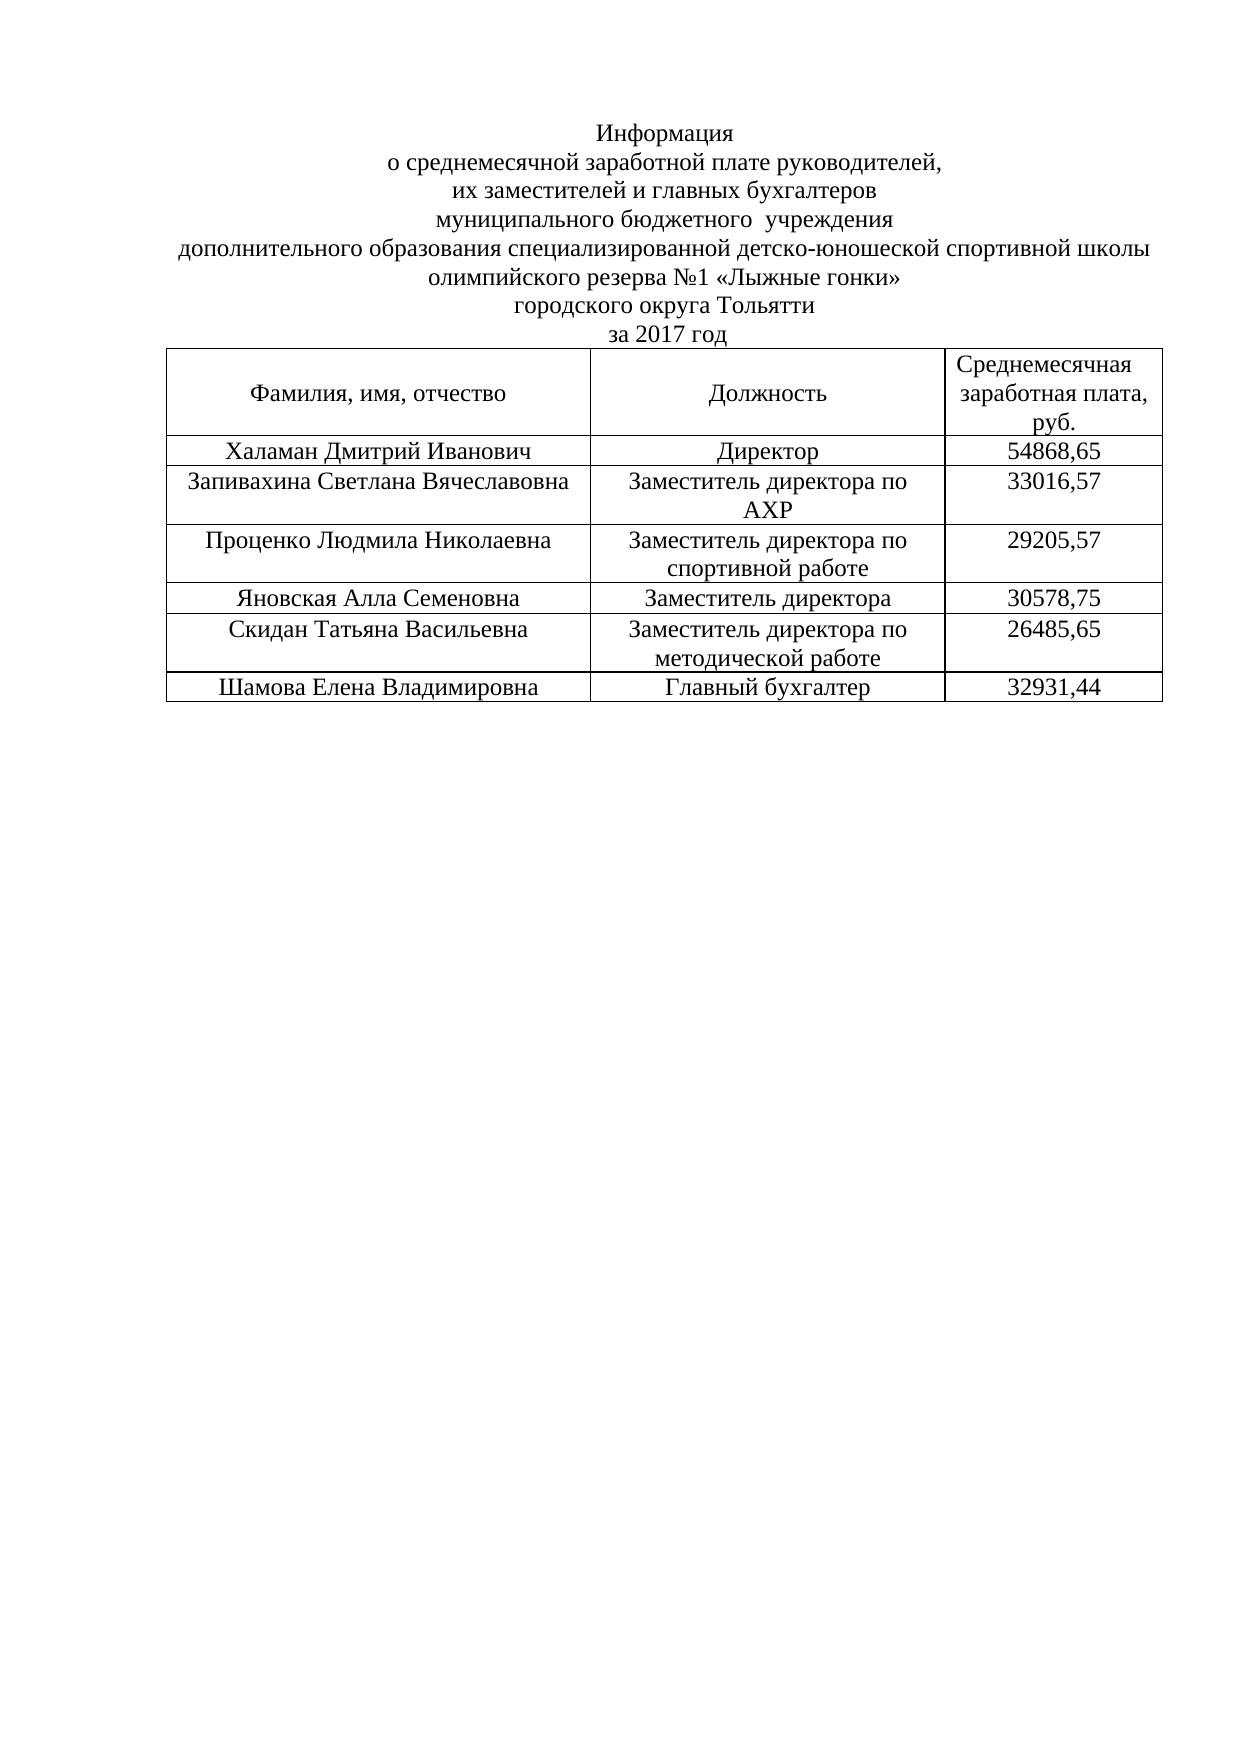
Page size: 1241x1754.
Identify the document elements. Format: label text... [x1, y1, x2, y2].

table_cell Проценко Людмила Николаевна [167, 525, 590, 582]
text городского округа Тольятти [177, 291, 1152, 319]
table_cell Скидан Татьяна Васильевна [167, 614, 590, 671]
text Информация [177, 118, 1152, 147]
text муниципального бюджетного учреждения [177, 204, 1152, 233]
table_cell 32931,44 [946, 673, 1162, 701]
table_cell Заместитель директора по методической работе [591, 614, 944, 671]
text дополнительного образования специализированной детско-юношеской спортивной школы олимпийского резерва №1 «Лыжные гонки» [177, 233, 1152, 291]
table_cell Заместитель директора по АХР [591, 466, 944, 524]
table_header Должность [591, 349, 944, 435]
table_header Фамилия, имя, отчество [167, 349, 590, 435]
table_cell 29205,57 [946, 525, 1162, 582]
table_cell Запивахина Светлана Вячеславовна [167, 466, 590, 524]
text за 2017 год [177, 319, 1152, 348]
table_cell 33016,57 [946, 466, 1162, 524]
table_cell Главный бухгалтер [591, 673, 944, 701]
table_cell Яновская Алла Семеновна [167, 583, 590, 613]
text о среднемесячной заработной плате руководителей, [177, 147, 1152, 176]
table_cell Заместитель директора по спортивной работе [591, 525, 944, 582]
table_cell Халаман Дмитрий Иванович [167, 436, 590, 465]
table_cell 54868,65 [946, 436, 1162, 465]
table_header Среднемесячная заработная плата, руб. [946, 349, 1162, 435]
table_cell 30578,75 [946, 583, 1162, 613]
table_cell Заместитель директора [591, 583, 944, 613]
text их заместителей и главных бухгалтеров [177, 176, 1152, 204]
table_cell Директор [591, 436, 944, 465]
table_cell 26485,65 [946, 614, 1162, 671]
table_cell Шамова Елена Владимировна [167, 673, 590, 701]
